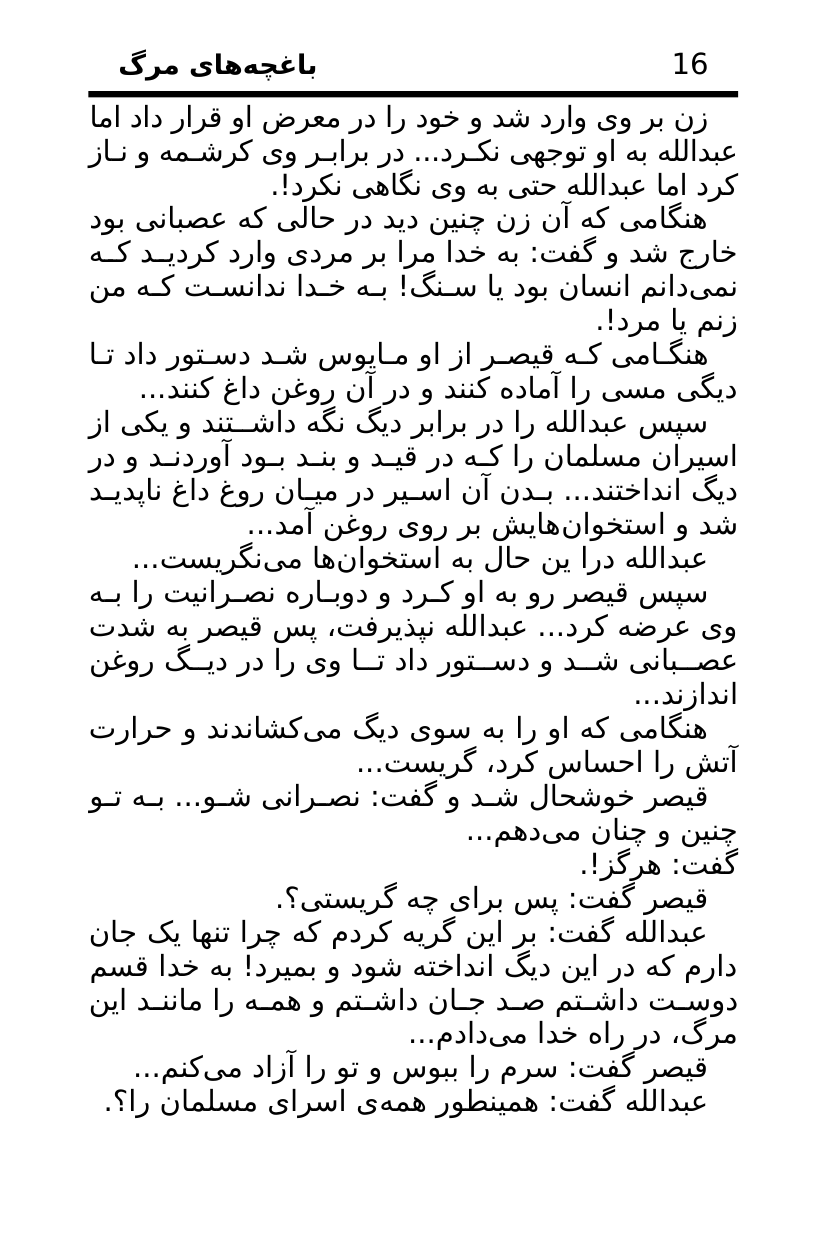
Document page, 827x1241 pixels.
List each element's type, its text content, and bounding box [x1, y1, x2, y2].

text عبدالله گفت: همینطور همه‌ی اسرای مسلمان را؟. [89, 1085, 738, 1119]
text هنگامی که قیصر از او مایوس شد دستور داد تا دیگی مسی را آماده کنند و در آن روغن داغ کنند... [89, 338, 738, 406]
text زن بر وی وارد شد و خود را در معرض او قرار داد اما عبدالله به او توجهی نکرد... در برابر وی کرشمه و ناز کرد اما عبدالله حتی به وی نگاهی نکرد!. [89, 100, 738, 202]
text سپس عبدالله را در برابر دیگ نگه داشتند و یکی از اسیران مسلمان را که در قید و بند بود آوردند و در دیگ انداختند... بدن آن اسیر در میان روغ داغ ناپدید شد و استخوان‌هایش بر روی روغن آمد... [89, 406, 738, 541]
text سپس قیصر رو به او کرد و دوباره نصرانیت را به وی عرضه کرد... عبدالله نپذیرفت، پس قیصر به شدت عصبانی شد و دستور داد تا وی را در دیگ روغن اندازند... [89, 575, 738, 711]
text عبدالله گفت: بر این گریه کردم که چرا تنها یک جان دارم که در این دیگ انداخته شود و بمیرد! به خدا قسم دوست داشتم صد جان داشتم و همه را مانند این مرگ، در راه خدا می‌دادم... [89, 915, 738, 1051]
text گفت: هرگز!. [89, 847, 738, 881]
text قیصر گفت: سرم را ببوس و تو را آزاد می‌کنم... [89, 1051, 738, 1085]
text قیصر گفت: پس برای چه گریستی؟. [89, 881, 738, 915]
text هنگامی که او را به سوی دیگ می‌کشاندند و حرارت آتش را احساس کرد، گریست... [89, 711, 738, 779]
text عبدالله درا ین حال به استخوان‌ها می‌نگریست... [89, 541, 738, 575]
text قیصر خوشحال شد و گفت: نصرانی شو... به تو چنین و چنان می‌دهم... [89, 779, 738, 847]
text هنگامی که آن زن چنین دید در حالی که عصبانی بود خارج شد و گفت: به خدا مرا بر مردی وارد کردید که نمی‌دانم انسان بود یا سنگ! به خدا ندانست که من زنم یا مرد!. [89, 202, 738, 338]
